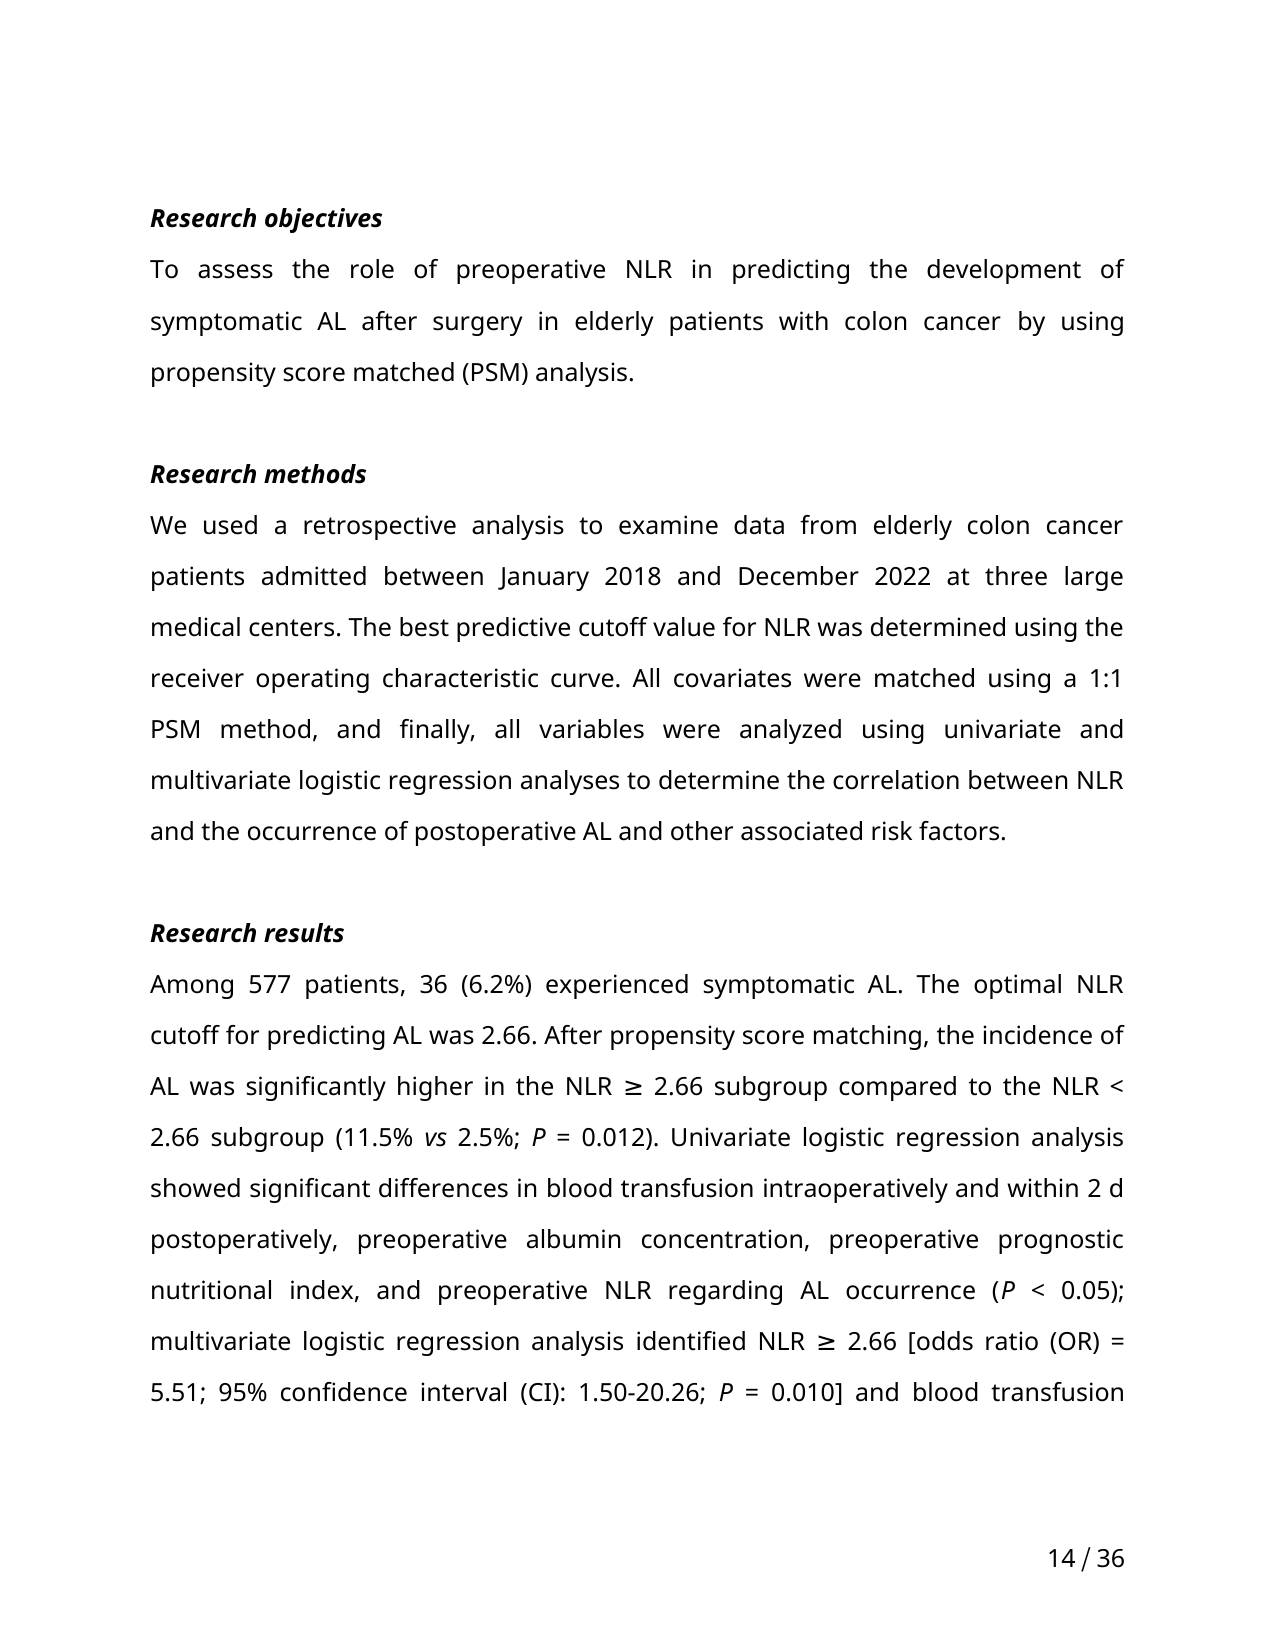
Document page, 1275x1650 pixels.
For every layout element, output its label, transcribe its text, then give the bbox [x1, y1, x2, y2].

text Research results [150, 916, 1125, 950]
text Research methods [150, 456, 1125, 490]
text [150, 967, 1125, 1409]
text To assess the role of preoperative NLR in predicting the development of symptomatic AL after surgery in elderly patients with colon cancer by using propensity score matched (PSM) analysis. [150, 252, 1125, 388]
text We used a retrospective analysis to examine data from elderly colon cancer patients admitted between January 2018 and December 2022 at three large medical centers. The best predictive cutoff value for NLR was determined using the receiver operating characteristic curve. All covariates were matched using a 1:1 PSM method, and finally, all variables were analyzed using univariate and multivariate logistic regression analyses to determine the correlation between NLR and the occurrence of postoperative AL and other associated risk factors. [150, 507, 1125, 848]
text Research objectives [150, 201, 1125, 235]
